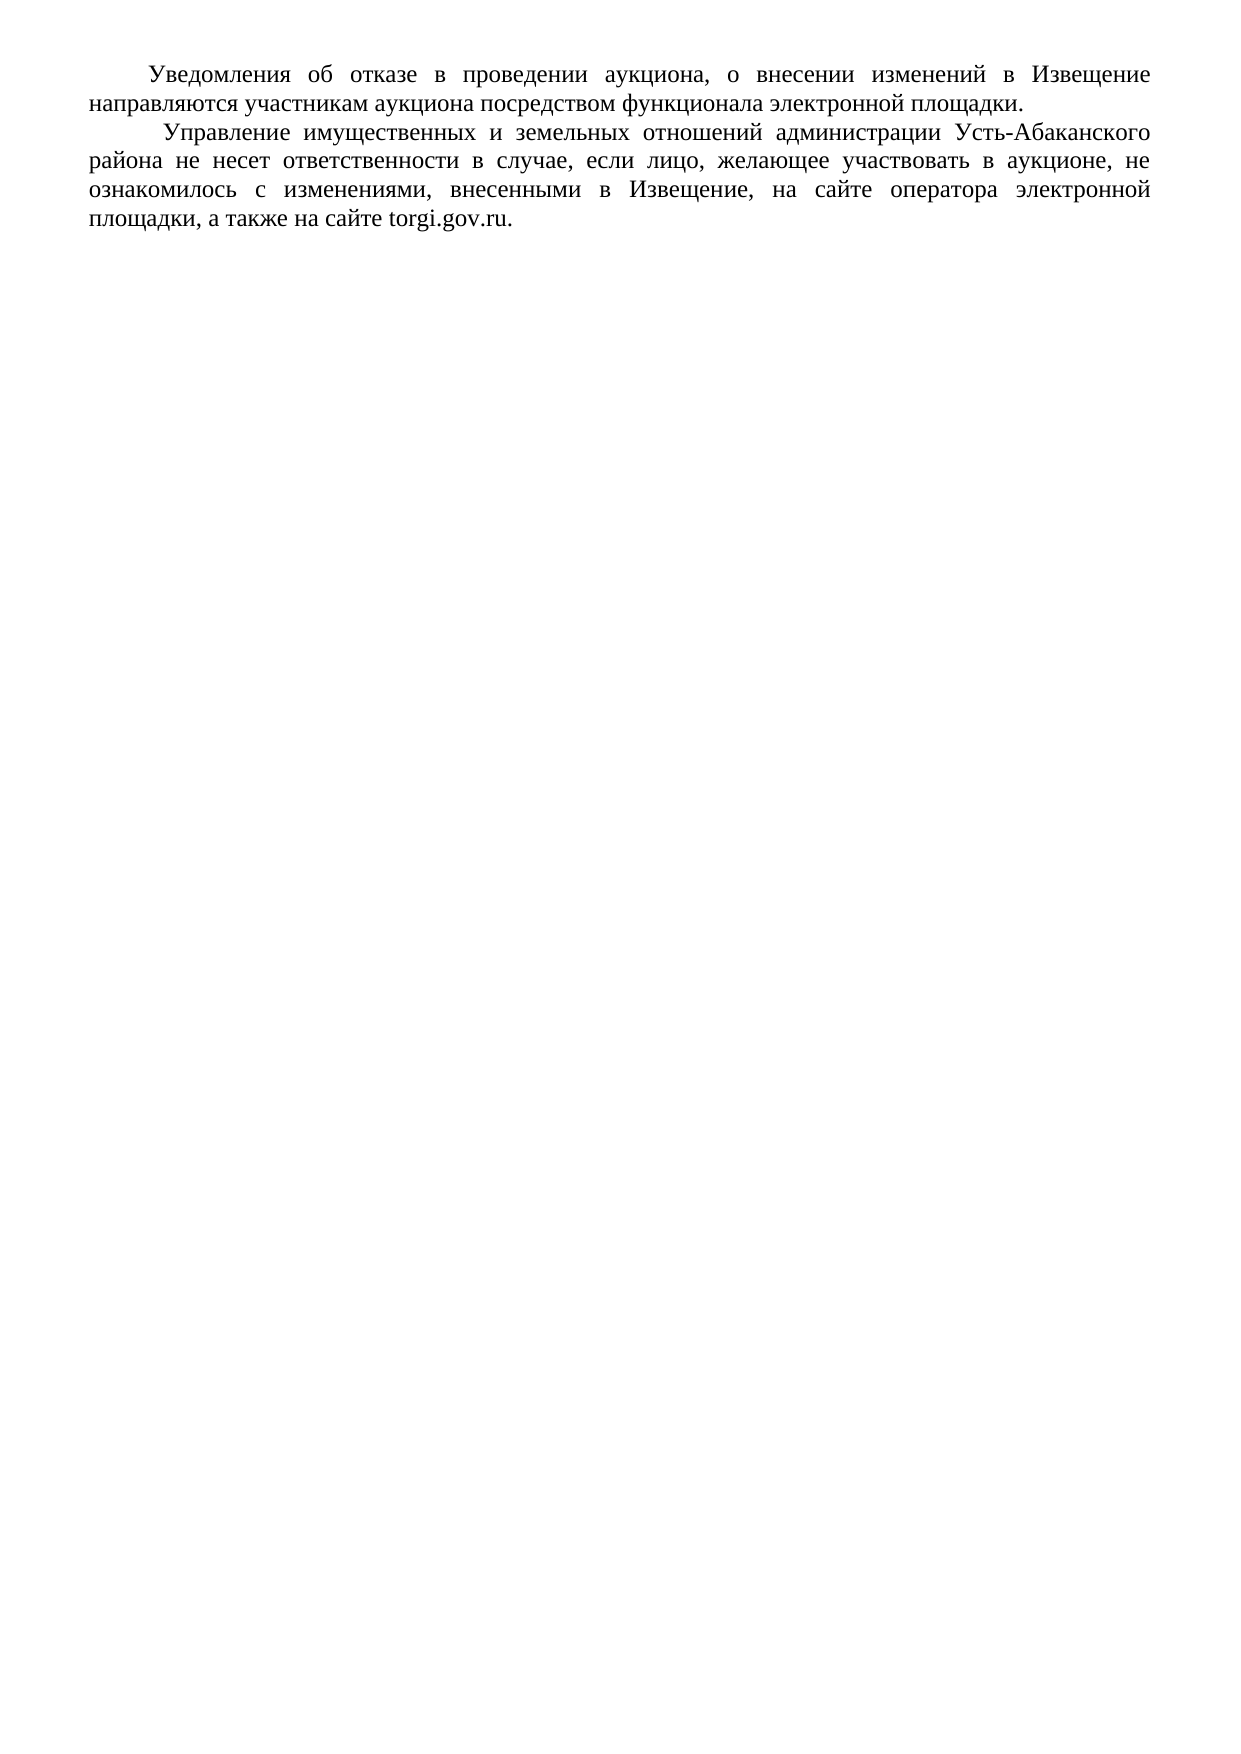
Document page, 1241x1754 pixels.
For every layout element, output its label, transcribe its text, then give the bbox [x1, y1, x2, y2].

text Управление имущественных и земельных отношений администрации Усть-Абаканского района не несет ответственности в случае, если лицо, желающее участвовать в аукционе, не ознакомилось с изменениями, внесенными в Извещение, на сайте оператора электронной площадки, а также на сайте torgi.gov.ru. [89, 117, 1152, 232]
text Уведомления об отказе в проведении аукциона, о внесении изменений в Извещение направляются участникам аукциона посредством функционала электронной площадки. [89, 59, 1152, 117]
